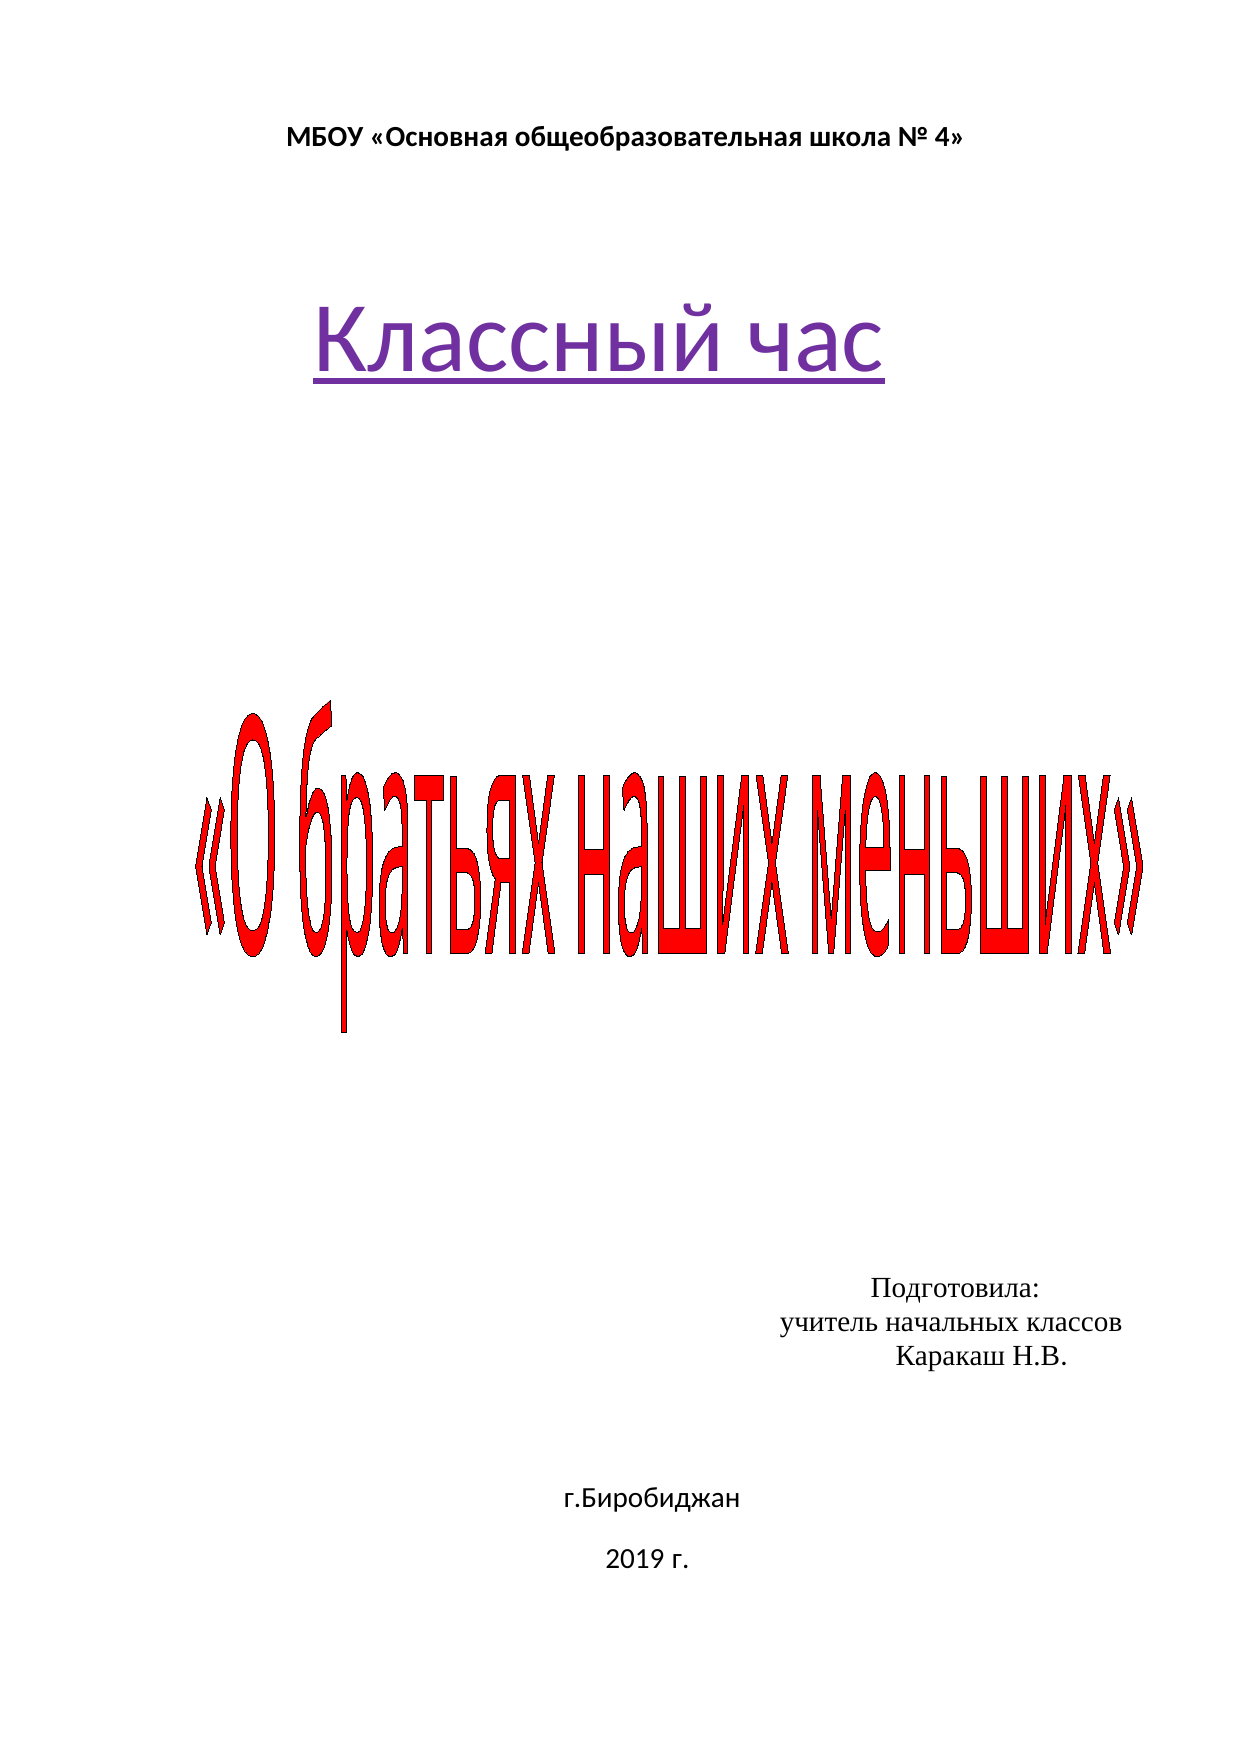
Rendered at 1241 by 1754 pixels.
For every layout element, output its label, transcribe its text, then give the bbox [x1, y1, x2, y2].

text Подготовила: [177, 1270, 1122, 1304]
text 2019 г. [177, 1541, 1122, 1576]
text МБОУ «Основная общеобразовательная школа № 4» [177, 118, 1122, 195]
text г.Биробиджан [177, 1479, 1122, 1514]
text учитель начальных классов [177, 1304, 1122, 1337]
text Каракаш Н.В. [177, 1337, 1122, 1373]
text Классный час [177, 274, 1122, 396]
